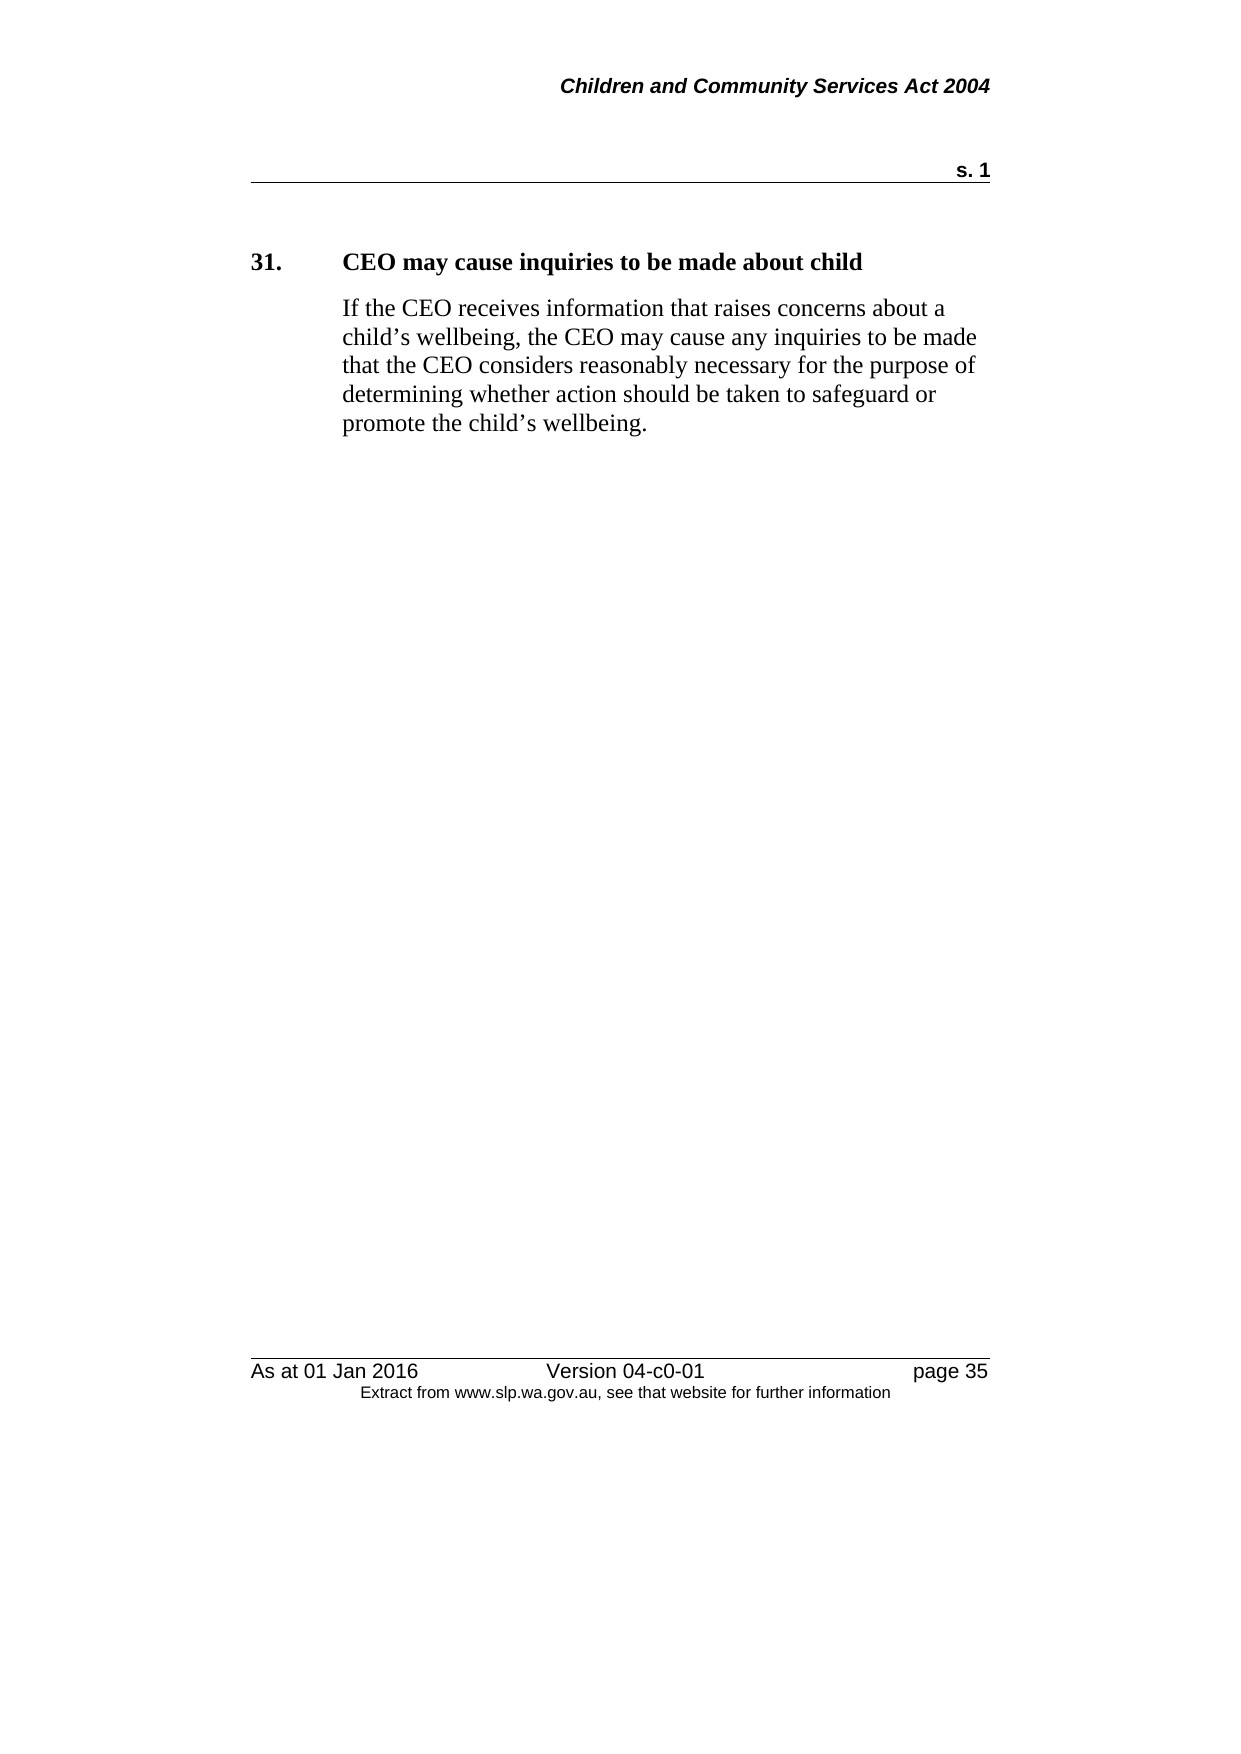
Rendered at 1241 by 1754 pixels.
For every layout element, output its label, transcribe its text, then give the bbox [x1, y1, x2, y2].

subtitle 31. CEO may cause inquiries to be made about child [251, 247, 990, 276]
text If the CEO receives information that raises concerns about a child’s wellbeing, the CEO may cause any inquiries to be made that the CEO considers reasonably necessary for the purpose of determining whether action should be taken to safeguard or promote the child’s wellbeing. [251, 293, 990, 437]
